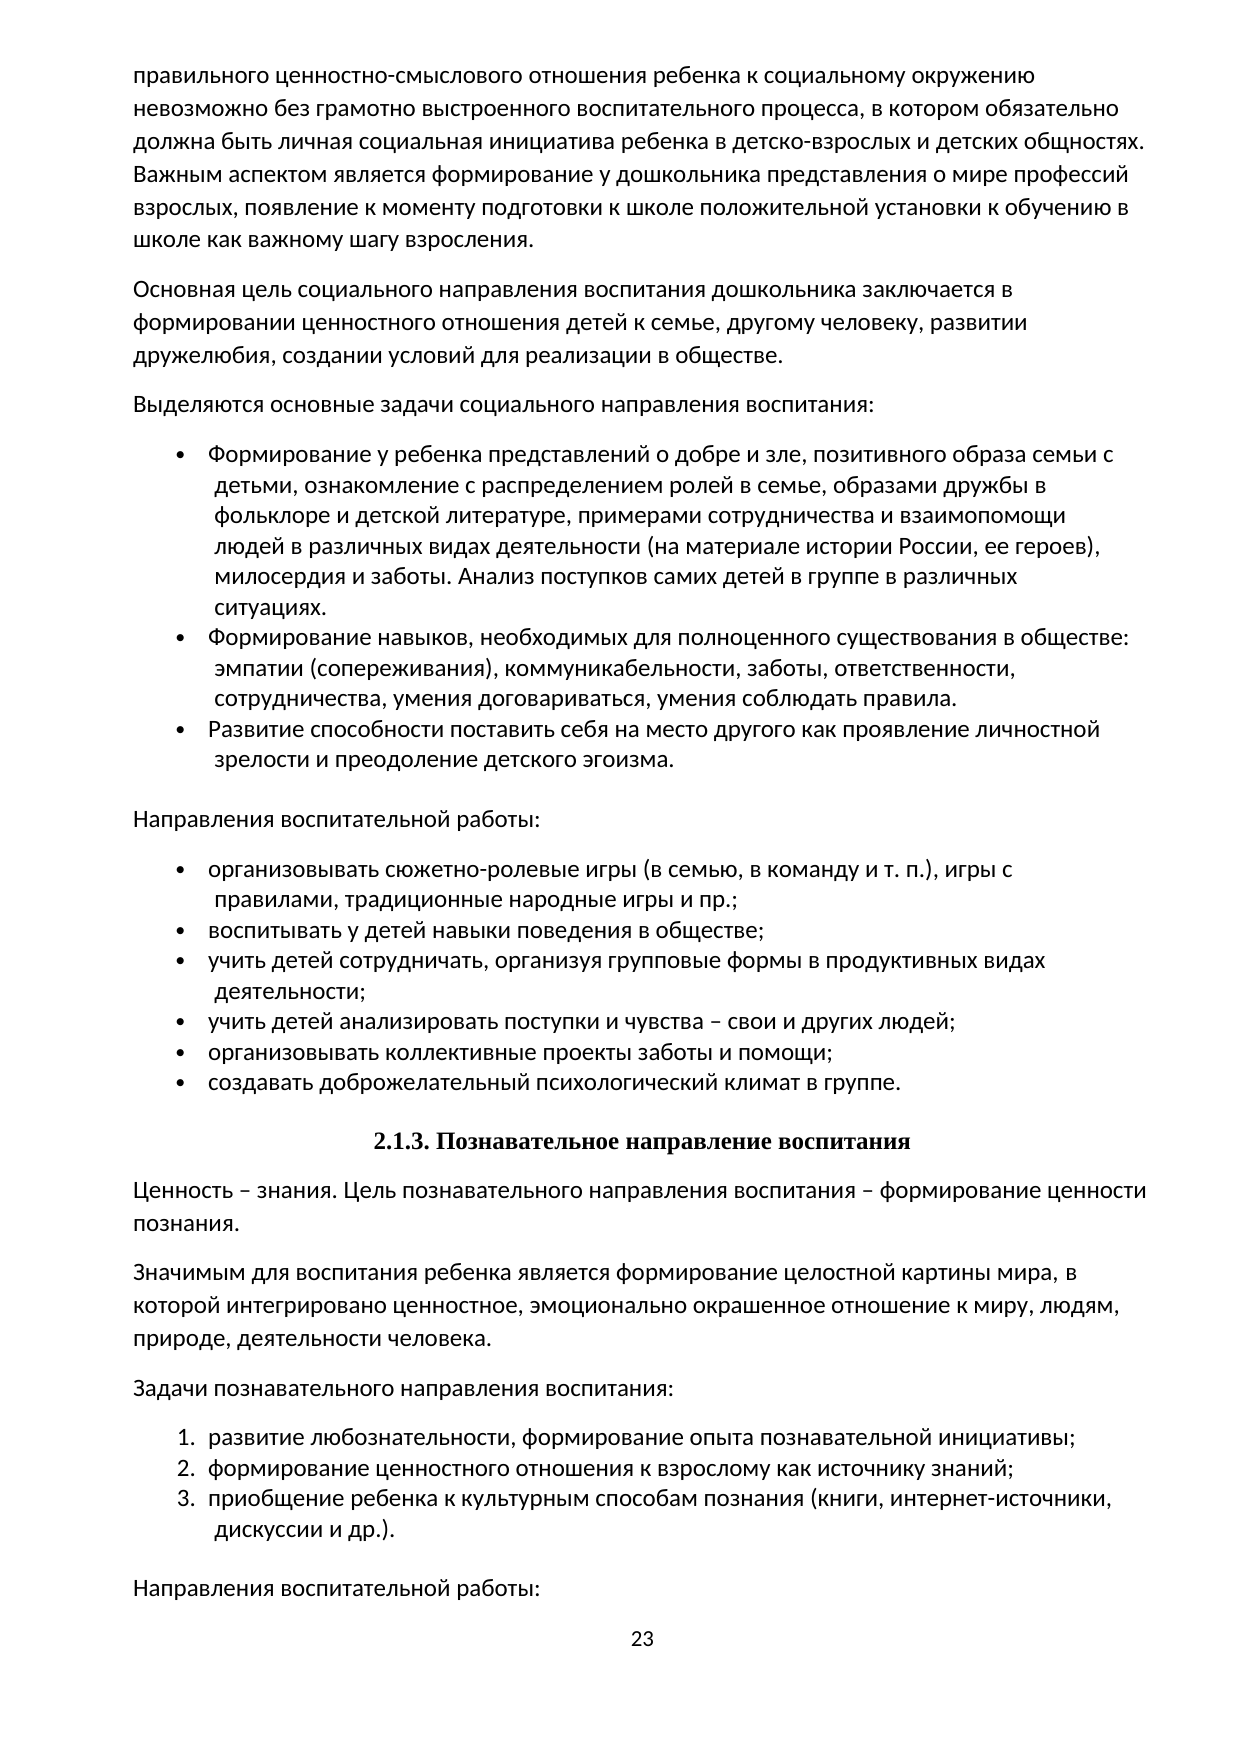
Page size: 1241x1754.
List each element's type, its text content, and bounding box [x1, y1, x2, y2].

list Развитие способности поставить себя на место другого как проявление личностной зрелости и преодоление детского эгоизма. [177, 713, 1133, 774]
list организовывать коллективные проекты заботы и помощи; [177, 1036, 1133, 1066]
list организовывать сюжетно-ролевые игры (в семью, в команду и т. п.), игры с правилами, традиционные народные игры и пр.; [177, 853, 1133, 914]
text Направления воспитательной работы: [133, 1572, 1152, 1603]
list Формирование навыков, необходимых для полноценного существования в обществе: эмпатии (сопереживания), коммуникабельности, заботы, ответственности, сотрудничества, умения договариваться, умения соблюдать правила. [177, 621, 1133, 713]
list учить детей сотрудничать, организуя групповые формы в продуктивных видах деятельности; [177, 944, 1133, 1005]
text Задачи познавательного направления воспитания: [133, 1372, 1152, 1402]
text 2.1.3. Познавательное направление воспитания [133, 1126, 1152, 1155]
list приобщение ребенка к культурным способам познания (книги, интернет-источники, дискуссии и др.). [177, 1482, 1133, 1543]
list развитие любознательности, формирование опыта познавательной инициативы; [177, 1421, 1133, 1452]
text Значимым для воспитания ребенка является формирование целостной картины мира, в которой интегрировано ценностное, эмоционально окрашенное отношение к миру, людям, природе, деятельности человека. [133, 1256, 1152, 1353]
list формирование ценностного отношения к взрослому как источнику знаний; [177, 1452, 1133, 1482]
text Направления воспитательной работы: [133, 803, 1152, 834]
text Ценность – знания. Цель познавательного направления воспитания – формирование ценности познания. [133, 1174, 1152, 1237]
text Основная цель социального направления воспитания дошкольника заключается в формировании ценностного отношения детей к семье, другому человеку, развитии дружелюбия, создании условий для реализации в обществе. [133, 273, 1152, 369]
text Выделяются основные задачи социального направления воспитания: [133, 389, 1152, 419]
list учить детей анализировать поступки и чувства – свои и других людей; [177, 1005, 1133, 1036]
list Формирование у ребенка представлений о добре и зле, позитивного образа семьи с детьми, ознакомление с распределением ролей в семье, образами дружбы в фольклоре и детской литературе, примерами сотрудничества и взаимопомощи людей в различных видах деятельности (на материале истории России, ее героев), милосердия и заботы. Анализ поступков самих детей в группе в различных ситуациях. [177, 438, 1133, 621]
list воспитывать у детей навыки поведения в обществе; [177, 914, 1133, 944]
list создавать доброжелательный психологический климат в группе. [177, 1066, 1133, 1097]
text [133, 59, 1152, 254]
